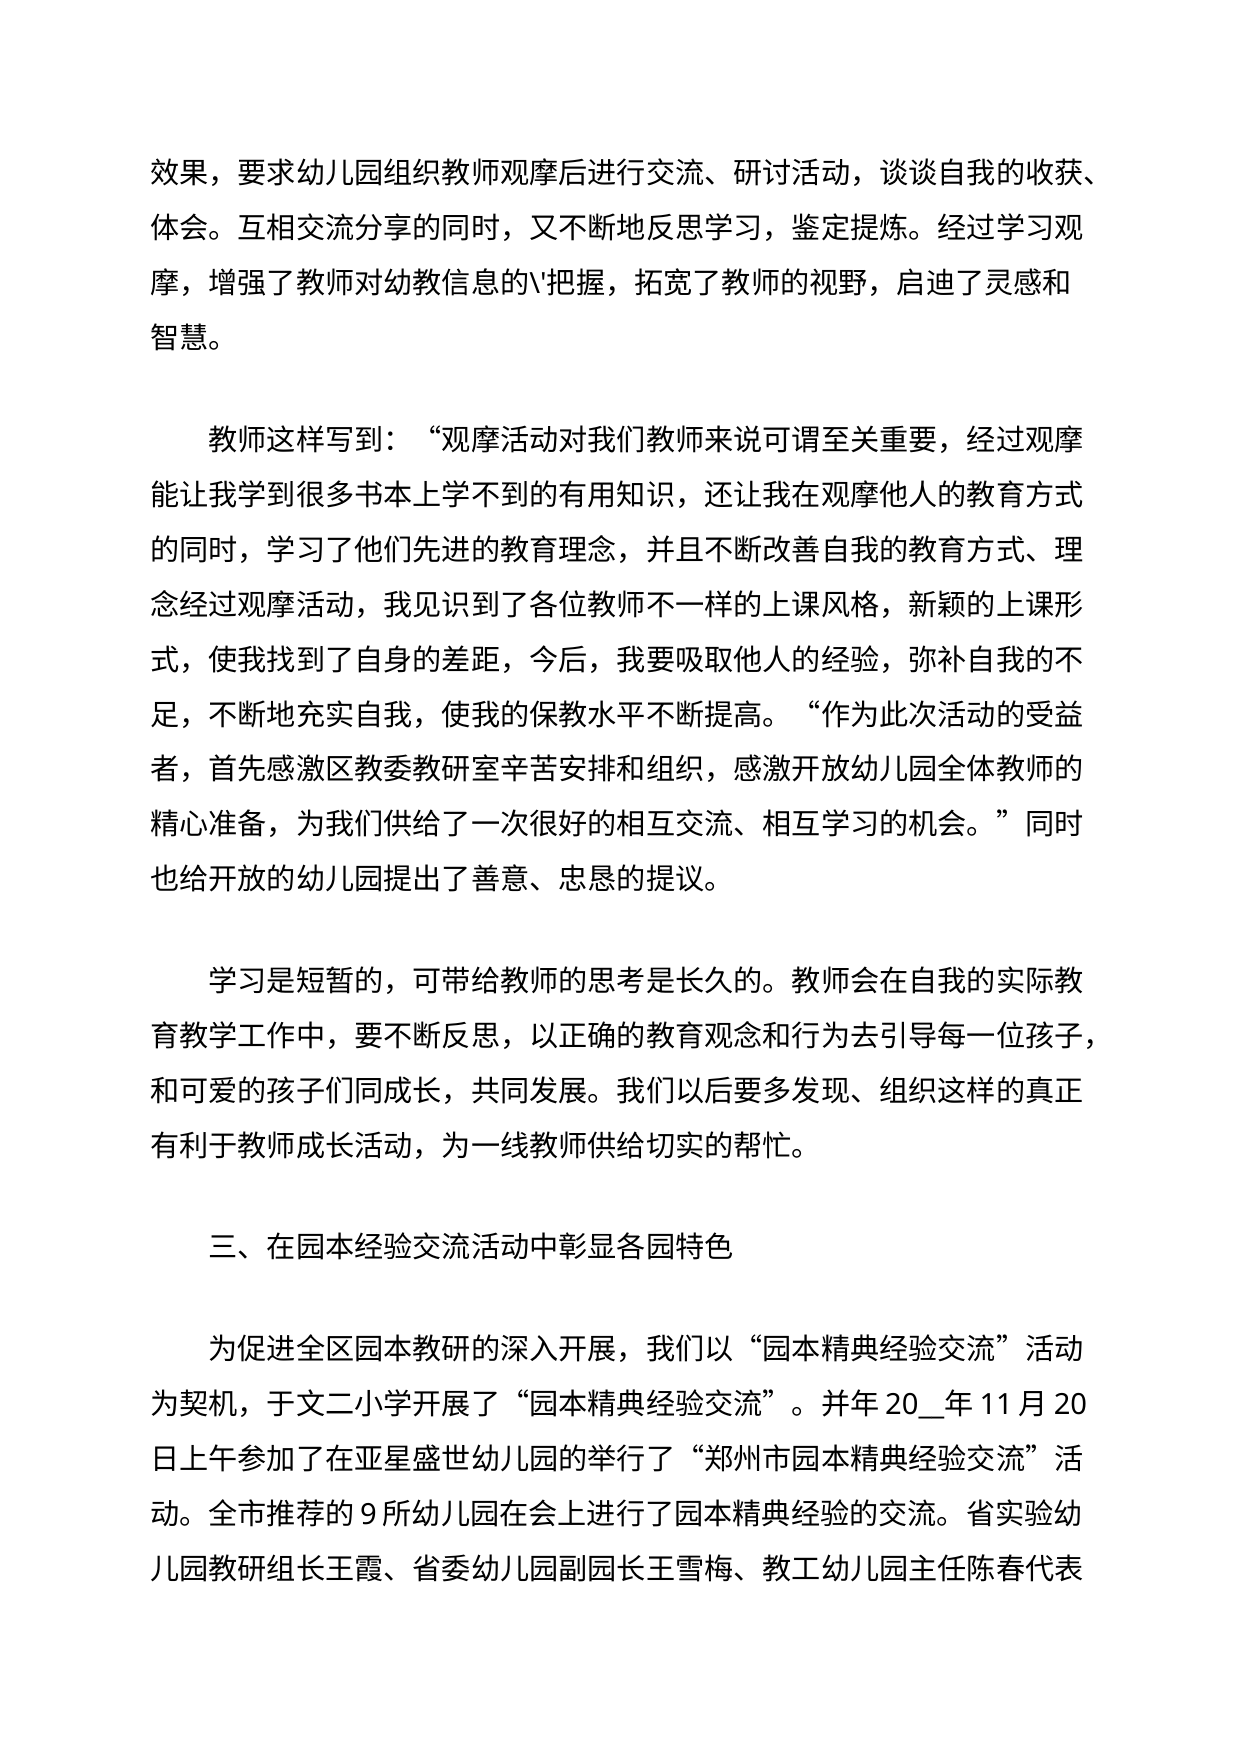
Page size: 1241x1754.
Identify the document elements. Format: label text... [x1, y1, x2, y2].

text 学习是短暂的，可带给教师的思考是长久的。教师会在自我的实际教育教学工作中，要不断反思，以正确的教育观念和行为去引导每一位孩子，和可爱的孩子们同成长，共同发展。我们以后要多发现、组织这样的真正有利于教师成长活动，为一线教师供给切实的帮忙。 [150, 957, 1090, 1164]
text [150, 150, 1090, 357]
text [150, 1326, 1090, 1588]
text 教师这样写到：“观摩活动对我们教师来说可谓至关重要，经过观摩能让我学到很多书本上学不到的有用知识，还让我在观摩他人的教育方式的同时，学习了他们先进的教育理念，并且不断改善自我的教育方式、理念经过观摩活动，我见识到了各位教师不一样的上课风格，新颖的上课形式，使我找到了自身的差距，今后，我要吸取他人的经验，弥补自我的不足，不断地充实自我，使我的保教水平不断提高。“作为此次活动的受益者，首先感激区教委教研室辛苦安排和组织，感激开放幼儿园全体教师的精心准备，为我们供给了一次很好的相互交流、相互学习的机会。”同时也给开放的幼儿园提出了善意、忠恳的提议。 [150, 417, 1090, 898]
text 三、在园本经验交流活动中彰显各园特色 [150, 1224, 1090, 1266]
